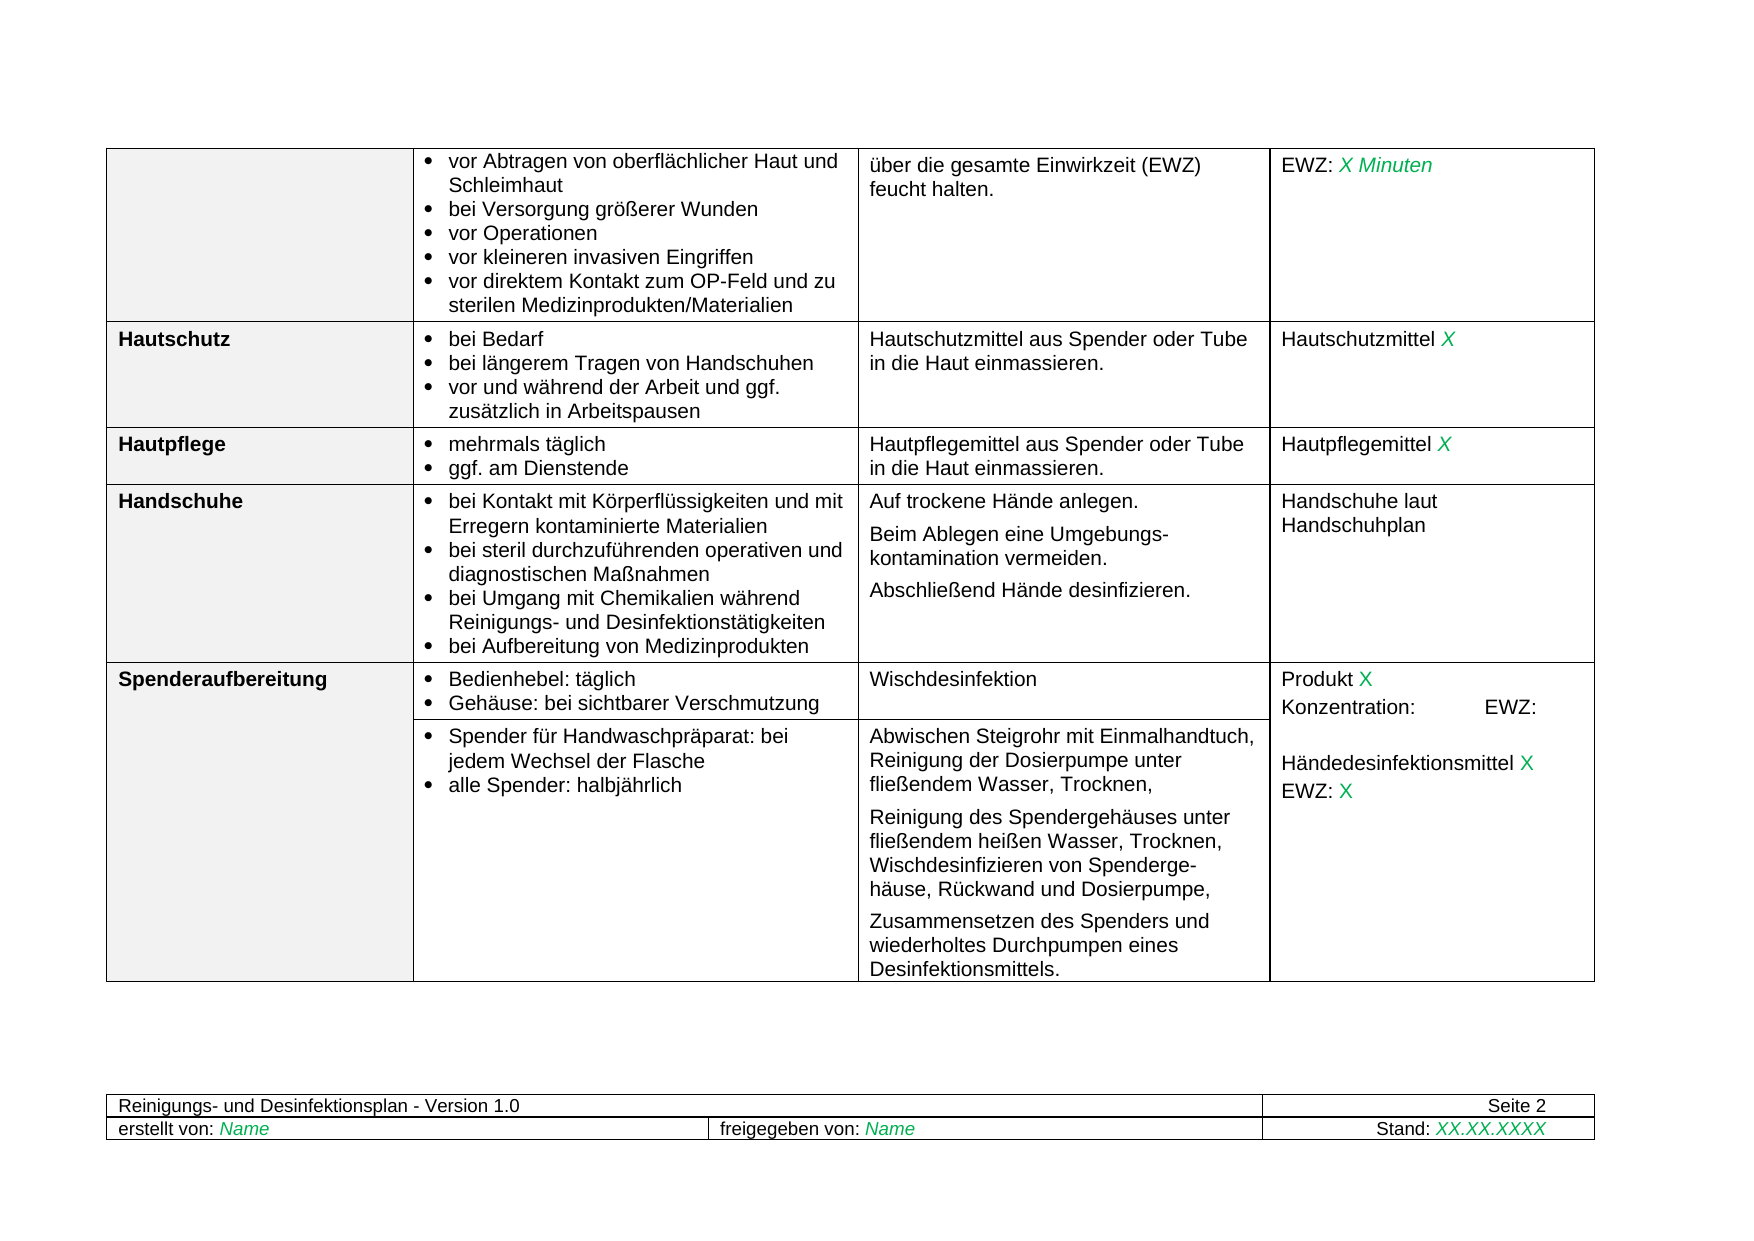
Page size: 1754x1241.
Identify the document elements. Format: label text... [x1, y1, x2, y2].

table_cell Handschuhe laut Handschuhplan [1271, 485, 1594, 662]
table_cell Bedienhebel: täglich Gehäuse: bei sichtbarer Verschmutzung [414, 663, 858, 719]
table_cell Hautschutzmittel X [1271, 322, 1594, 427]
table_cell Hautpflege [107, 428, 413, 484]
table_cell Hautpflegemittel X [1271, 428, 1594, 484]
table_cell Handschuhe [107, 485, 413, 662]
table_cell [1271, 149, 1594, 321]
table_cell Produkt X Konzentration: EWZ: Händedesinfektionsmittel X EWZ: X [1271, 663, 1594, 981]
table_cell bei Bedarf bei längerem Tragen von Handschuhen vor und während der Arbeit und ggf. zusätzlich in Arbeitspausen [414, 322, 858, 427]
table_cell Hautpflegemittel aus Spender oder Tube in die Haut einmassieren. [859, 428, 1269, 484]
table_cell Abwischen Steigrohr mit Einmalhandtuch, Reinigung der Dosierpumpe unter fließendem Wasser, Trocknen, Reinigung des Spendergehäuses unter fließendem heißen Wasser, Trocknen, Wischdesinfizieren von Spenderge-häuse, Rückwand und Dosierpumpe, Zusammensetzen des Spenders und wiederholtes Durchpumpen eines Desinfektionsmittels. [859, 720, 1269, 981]
table_cell Spenderaufbereitung [107, 663, 413, 981]
table_cell Hautschutz [107, 322, 413, 427]
table_cell Wischdesinfektion [859, 663, 1269, 719]
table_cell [414, 149, 858, 321]
table_cell Spender für Handwaschpräparat: bei jedem Wechsel der Flasche alle Spender: halbjährlich [414, 720, 858, 981]
table_cell Auf trockene Hände anlegen. Beim Ablegen eine Umgebungs-kontamination vermeiden. Abschließend Hände desinfizieren. [859, 485, 1269, 662]
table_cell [859, 149, 1269, 321]
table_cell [107, 149, 413, 321]
table_cell Hautschutzmittel aus Spender oder Tube in die Haut einmassieren. [859, 322, 1269, 427]
table_cell mehrmals täglich ggf. am Dienstende [414, 428, 858, 484]
table_cell bei Kontakt mit Körperflüssigkeiten und mit Erregern kontaminierte Materialien bei steril durchzuführenden operativen und diagnostischen Maßnahmen bei Umgang mit Chemikalien während Reinigungs- und Desinfektionstätigkeiten bei Aufbereitung von Medizinprodukten [414, 485, 858, 662]
